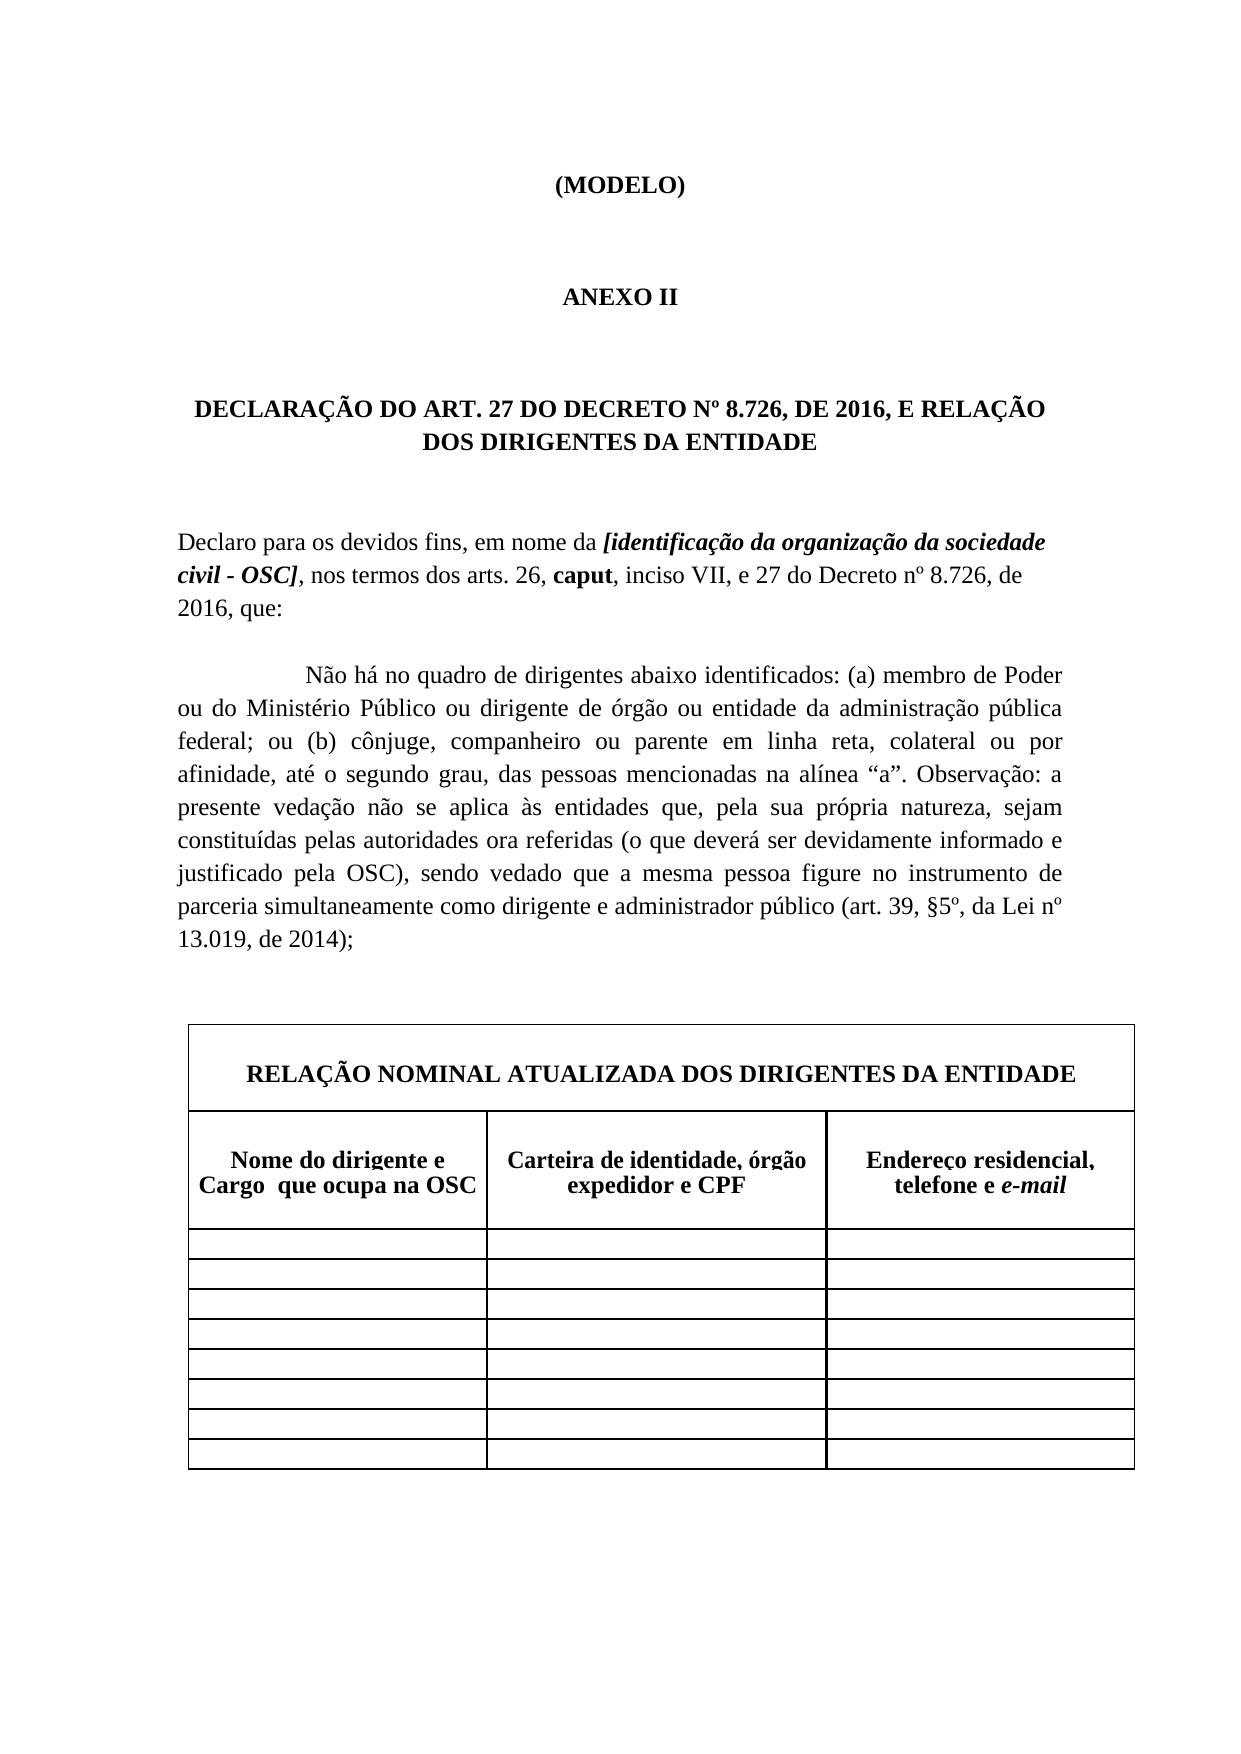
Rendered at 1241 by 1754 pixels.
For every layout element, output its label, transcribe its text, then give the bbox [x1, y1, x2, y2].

text ANEXO II [177, 282, 1063, 311]
table_cell [488, 1230, 825, 1258]
table_cell [488, 1290, 825, 1318]
table_cell [828, 1350, 1134, 1377]
table_cell [828, 1440, 1134, 1467]
table_cell [488, 1260, 825, 1288]
table_cell [189, 1320, 486, 1347]
table_cell Nome do dirigente e [189, 1112, 486, 1170]
text DECLARAÇÃO DO ART. 27 DO DECRETO Nº 8.726, DE 2016, E RELAÇÃO DOS DIRIGENTES DA ENTIDADE [177, 394, 1063, 456]
table_cell [488, 1350, 825, 1377]
table_cell expedidor e CPF [488, 1170, 825, 1228]
table_cell [189, 1410, 486, 1437]
table_cell [828, 1410, 1134, 1437]
table_cell [828, 1380, 1134, 1407]
table_cell [189, 1290, 486, 1318]
table_cell Cargo que ocupa na OSC [189, 1170, 486, 1228]
table_cell [488, 1380, 825, 1407]
table_cell [189, 1350, 486, 1377]
table_cell [828, 1290, 1134, 1318]
table_header RELAÇÃO NOMINAL ATUALIZADA DOS DIRIGENTES DA ENTIDADE [189, 1025, 1134, 1110]
table_cell [189, 1260, 486, 1288]
table_cell [488, 1410, 825, 1437]
text Não há no quadro de dirigentes abaixo identificados: (a) membro de Poder ou do Ministério Público ou dirigente de órgão ou entidade da administração pública federal; ou (b) cônjuge, companheiro ou parente em linha reta, colateral ou por afinidade, até o segundo grau, das pessoas mencionadas na alínea “a”. Observação: a presente vedação não se aplica às entidades que, pela sua própria natureza, sejam constituídas pelas autoridades ora referidas (o que deverá ser devidamente informado e justificado pela OSC), sendo vedado que a mesma pessoa figure no instrumento de parceria simultaneamente como dirigente e administrador público (art. 39, §5º, da Lei nº 13.019, de 2014); [177, 660, 1063, 953]
table_cell [189, 1380, 486, 1407]
table_cell [488, 1320, 825, 1347]
table_cell [488, 1440, 825, 1467]
text (MODELO) [177, 170, 1063, 199]
table_cell [828, 1260, 1134, 1288]
table_cell Carteira de identidade, órgão [488, 1112, 825, 1170]
table_cell [189, 1230, 486, 1258]
table_cell [828, 1320, 1134, 1347]
text Declaro para os devidos fins, em nome da [identificação da organização da sociedade civil - OSC], nos termos dos arts. 26, caput, inciso VII, e 27 do Decreto nº 8.726, de 2016, que: [177, 527, 1056, 622]
table_cell Endereço residencial, [828, 1112, 1134, 1170]
table_cell telefone e e-mail [828, 1170, 1134, 1228]
table_cell [828, 1230, 1134, 1258]
table_cell [189, 1440, 486, 1467]
